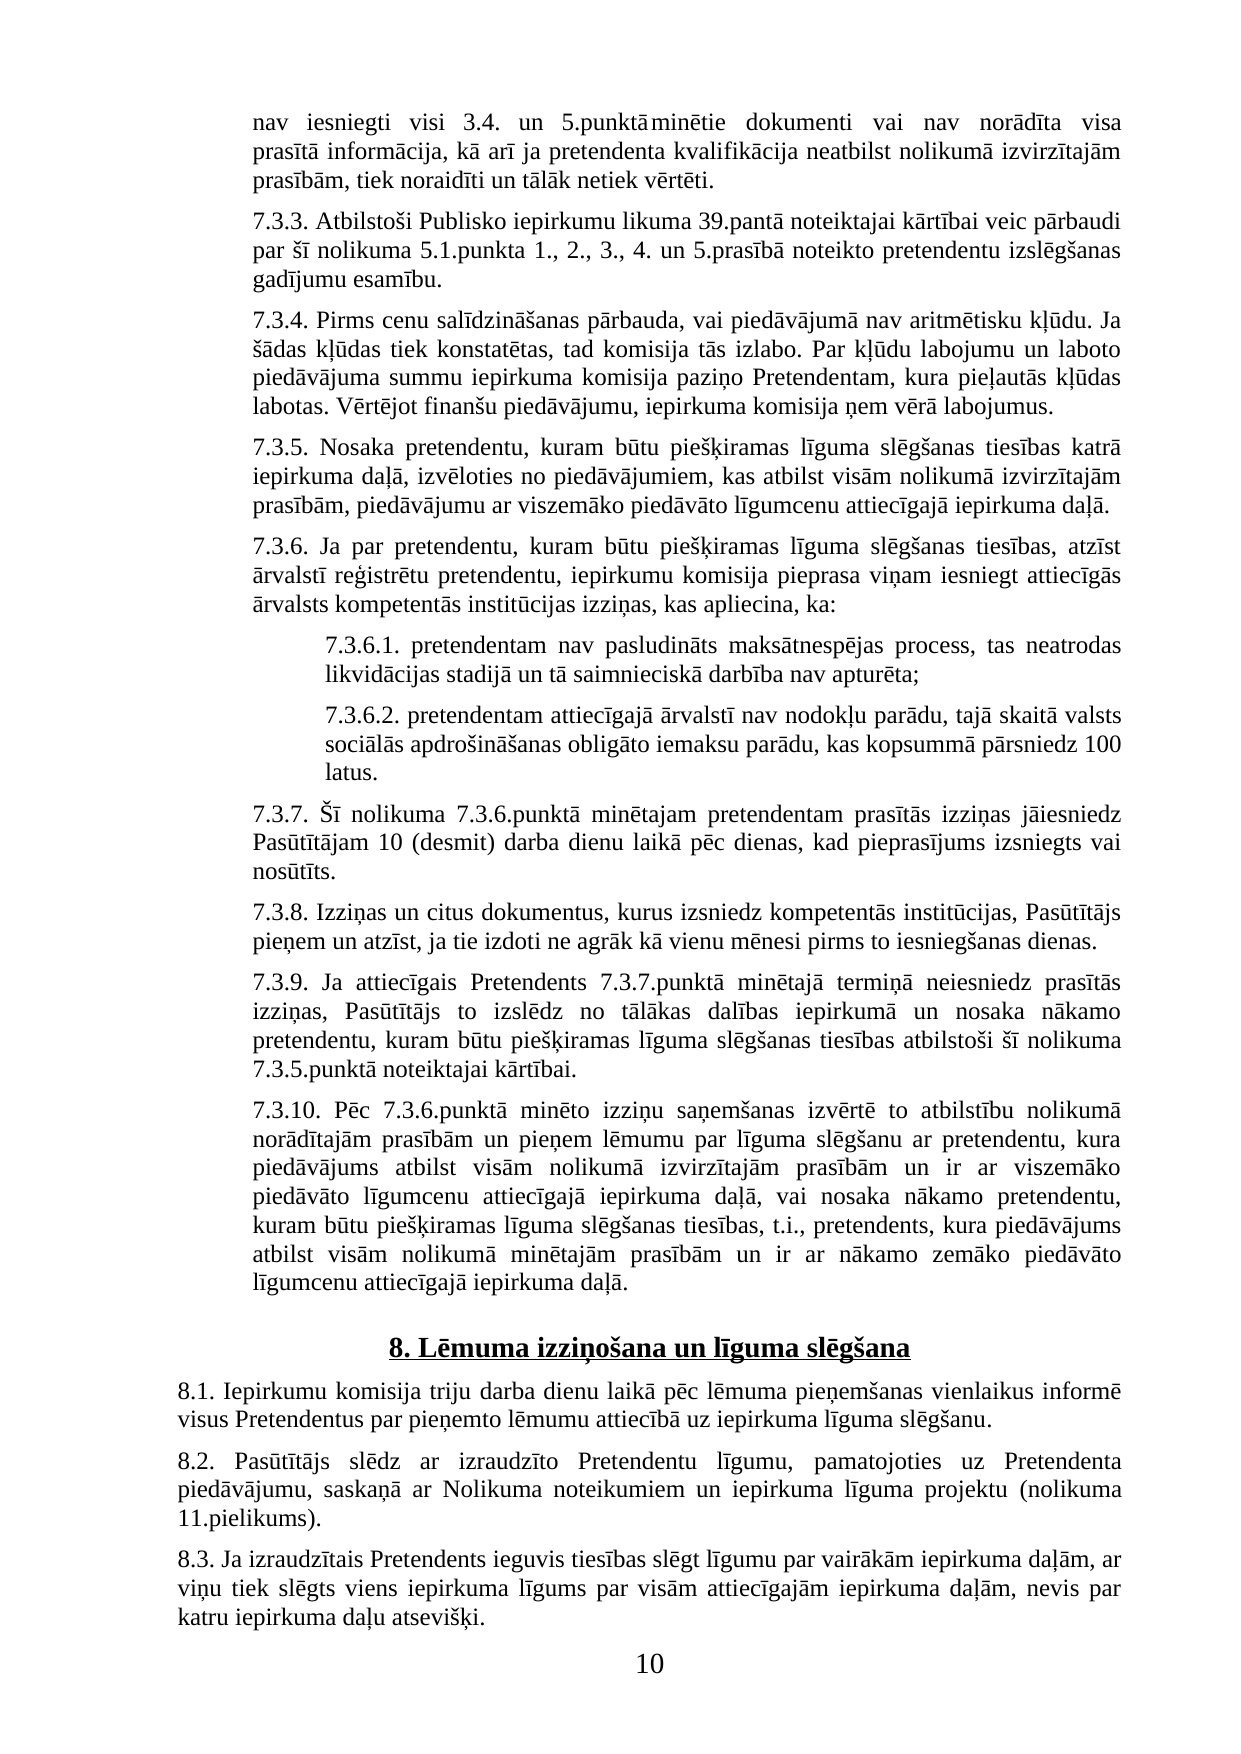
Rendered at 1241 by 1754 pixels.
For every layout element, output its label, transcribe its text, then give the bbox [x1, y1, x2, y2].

text 7.3.5. Nosaka pretendentu, kuram būtu piešķiramas līguma slēgšanas tiesības katrā iepirkuma daļā, izvēloties no piedāvājumiem, kas atbilst visām nolikumā izvirzītajām prasībām, piedāvājumu ar viszemāko piedāvāto līgumcenu attiecīgajā iepirkuma daļā. [252, 432, 1122, 519]
text 7.3.6.2. pretendentam attiecīgajā ārvalstī nav nodokļu parādu, tajā skaitā valsts sociālās apdrošināšanas obligāto iemaksu parādu, kas kopsummā pārsniedz 100 latus. [325, 700, 1122, 786]
text 8.2. Pasūtītājs slēdz ar izraudzīto Pretendentu līgumu, pamatojoties uz Pretendenta piedāvājumu, saskaņā ar Nolikuma noteikumiem un iepirkuma līguma projektu (nolikuma 11.pielikums). [177, 1446, 1122, 1532]
list 8.1. Iepirkumu komisija triju darba dienu laikā pēc lēmuma pieņemšanas vienlaikus informē visus Pretendentus par pieņemto lēmumu attiecībā uz iepirkuma līguma slēgšanu. [177, 1376, 1122, 1433]
text 7.3.4. Pirms cenu salīdzināšanas pārbauda, vai piedāvājumā nav aritmētisku kļūdu. Ja šādas kļūdas tiek konstatētas, tad komisija tās izlabo. Par kļūdu labojumu un laboto piedāvājuma summu iepirkuma komisija paziņo Pretendentam, kura pieļautās kļūdas labotas. Vērtējot finanšu piedāvājumu, iepirkuma komisija ņem vērā labojumus. [252, 305, 1122, 420]
text 8. Lēmuma izziņošana un līguma slēgšana [177, 1330, 1122, 1363]
text 7.3.7. Šī nolikuma 7.3.6.punktā minētajam pretendentam prasītās izziņas jāiesniedz Pasūtītājam 10 (desmit) darba dienu laikā pēc dienas, kad pieprasījums izsniegts vai nosūtīts. [252, 799, 1122, 885]
text 7.3.8. Izziņas un citus dokumentus, kurus izsniedz kompetentās institūcijas, Pasūtītājs pieņem un atzīst, ja tie izdoti ne agrāk kā vienu mēnesi pirms to iesniegšanas dienas. [252, 897, 1122, 955]
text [252, 107, 1122, 194]
text 7.3.9. Ja attiecīgais Pretendents 7.3.7.punktā minētajā termiņā neiesniedz prasītās izziņas, Pasūtītājs to izslēdz no tālākas dalības iepirkumā un nosaka nākamo pretendentu, kuram būtu piešķiramas līguma slēgšanas tiesības atbilstoši šī nolikuma 7.3.5.punktā noteiktajai kārtībai. [252, 967, 1122, 1082]
text 7.3.6. Ja par pretendentu, kuram būtu piešķiramas līguma slēgšanas tiesības, atzīst ārvalstī reģistrētu pretendentu, iepirkumu komisija pieprasa viņam iesniegt attiecīgās ārvalsts kompetentās institūcijas izziņas, kas apliecina, ka: [252, 531, 1122, 617]
text 7.3.3. Atbilstoši Publisko iepirkumu likuma 39.pantā noteiktajai kārtībai veic pārbaudi par šī nolikuma 5.1.punkta 1., 2., 3., 4. un 5.prasībā noteikto pretendentu izslēgšanas gadījumu esamību. [252, 206, 1122, 292]
text 8.3. Ja izraudzītais Pretendents ieguvis tiesības slēgt līgumu par vairākām iepirkuma daļām, ar viņu tiek slēgts viens iepirkuma līgums par visām attiecīgajām iepirkuma daļām, nevis par katru iepirkuma daļu atsevišķi. [177, 1544, 1122, 1631]
text 7.3.10. Pēc 7.3.6.punktā minēto izziņu saņemšanas izvērtē to atbilstību nolikumā norādītajām prasībām un pieņem lēmumu par līguma slēgšanu ar pretendentu, kura piedāvājums atbilst visām nolikumā izvirzītajām prasībām un ir ar viszemāko piedāvāto līgumcenu attiecīgajā iepirkuma daļā, vai nosaka nākamo pretendentu, kuram būtu piešķiramas līguma slēgšanas tiesības, t.i., pretendents, kura piedāvājums atbilst visām nolikumā minētajām prasībām un ir ar nākamo zemāko piedāvāto līgumcenu attiecīgajā iepirkuma daļā. [252, 1095, 1122, 1296]
text 7.3.6.1. pretendentam nav pasludināts maksātnespējas process, tas neatrodas likvidācijas stadijā un tā saimnieciskā darbība nav apturēta; [325, 630, 1122, 687]
